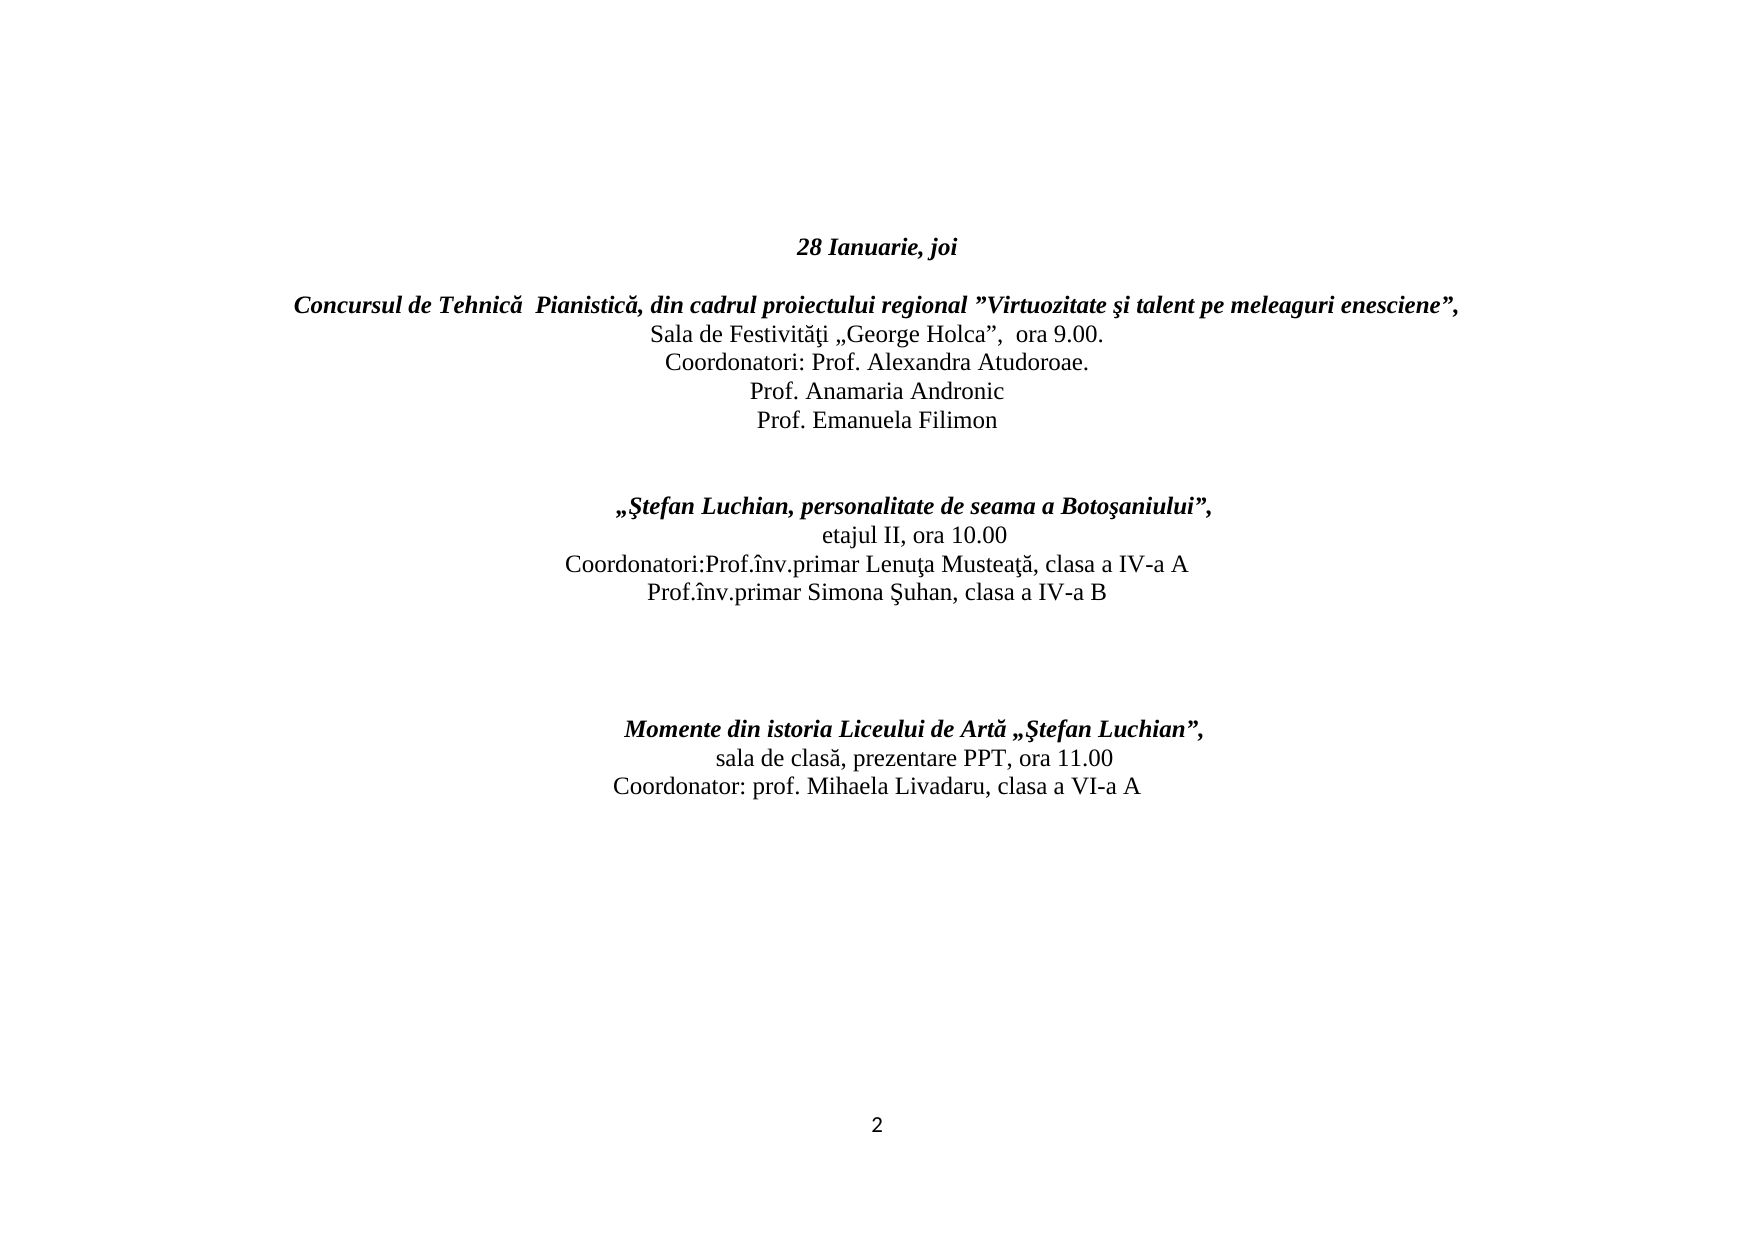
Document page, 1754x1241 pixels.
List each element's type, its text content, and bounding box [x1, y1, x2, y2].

text Coordonatori:Prof.înv.primar Lenuţa Musteaţă, clasa a IV-a A [148, 549, 1606, 577]
text Sala de Festivităţi „George Holca”, ora 9.00. [148, 319, 1606, 347]
text Coordonator: prof. Mihaela Livadaru, clasa a VI-a A [148, 771, 1606, 800]
text sala de clasă, prezentare PPT, ora 11.00 [148, 743, 1606, 771]
text „Ştefan Luchian, personalitate de seama a Botoşaniului”, [148, 491, 1606, 520]
text Prof. Anamaria Andronic [148, 376, 1606, 405]
text Concursul de Tehnică Pianistică, din cadrul proiectului regional ”Virtuozitate şi talent pe meleaguri enesciene”, [148, 290, 1606, 319]
text etajul II, ora 10.00 [148, 520, 1606, 549]
text Coordonatori: Prof. Alexandra Atudoroae. [148, 347, 1606, 376]
text 28 Ianuarie, joi [148, 232, 1606, 261]
text Prof.înv.primar Simona Şuhan, clasa a IV-a B [148, 577, 1606, 606]
text Prof. Emanuela Filimon [148, 405, 1606, 434]
text Momente din istoria Liceului de Artă „Ştefan Luchian”, [148, 714, 1606, 743]
